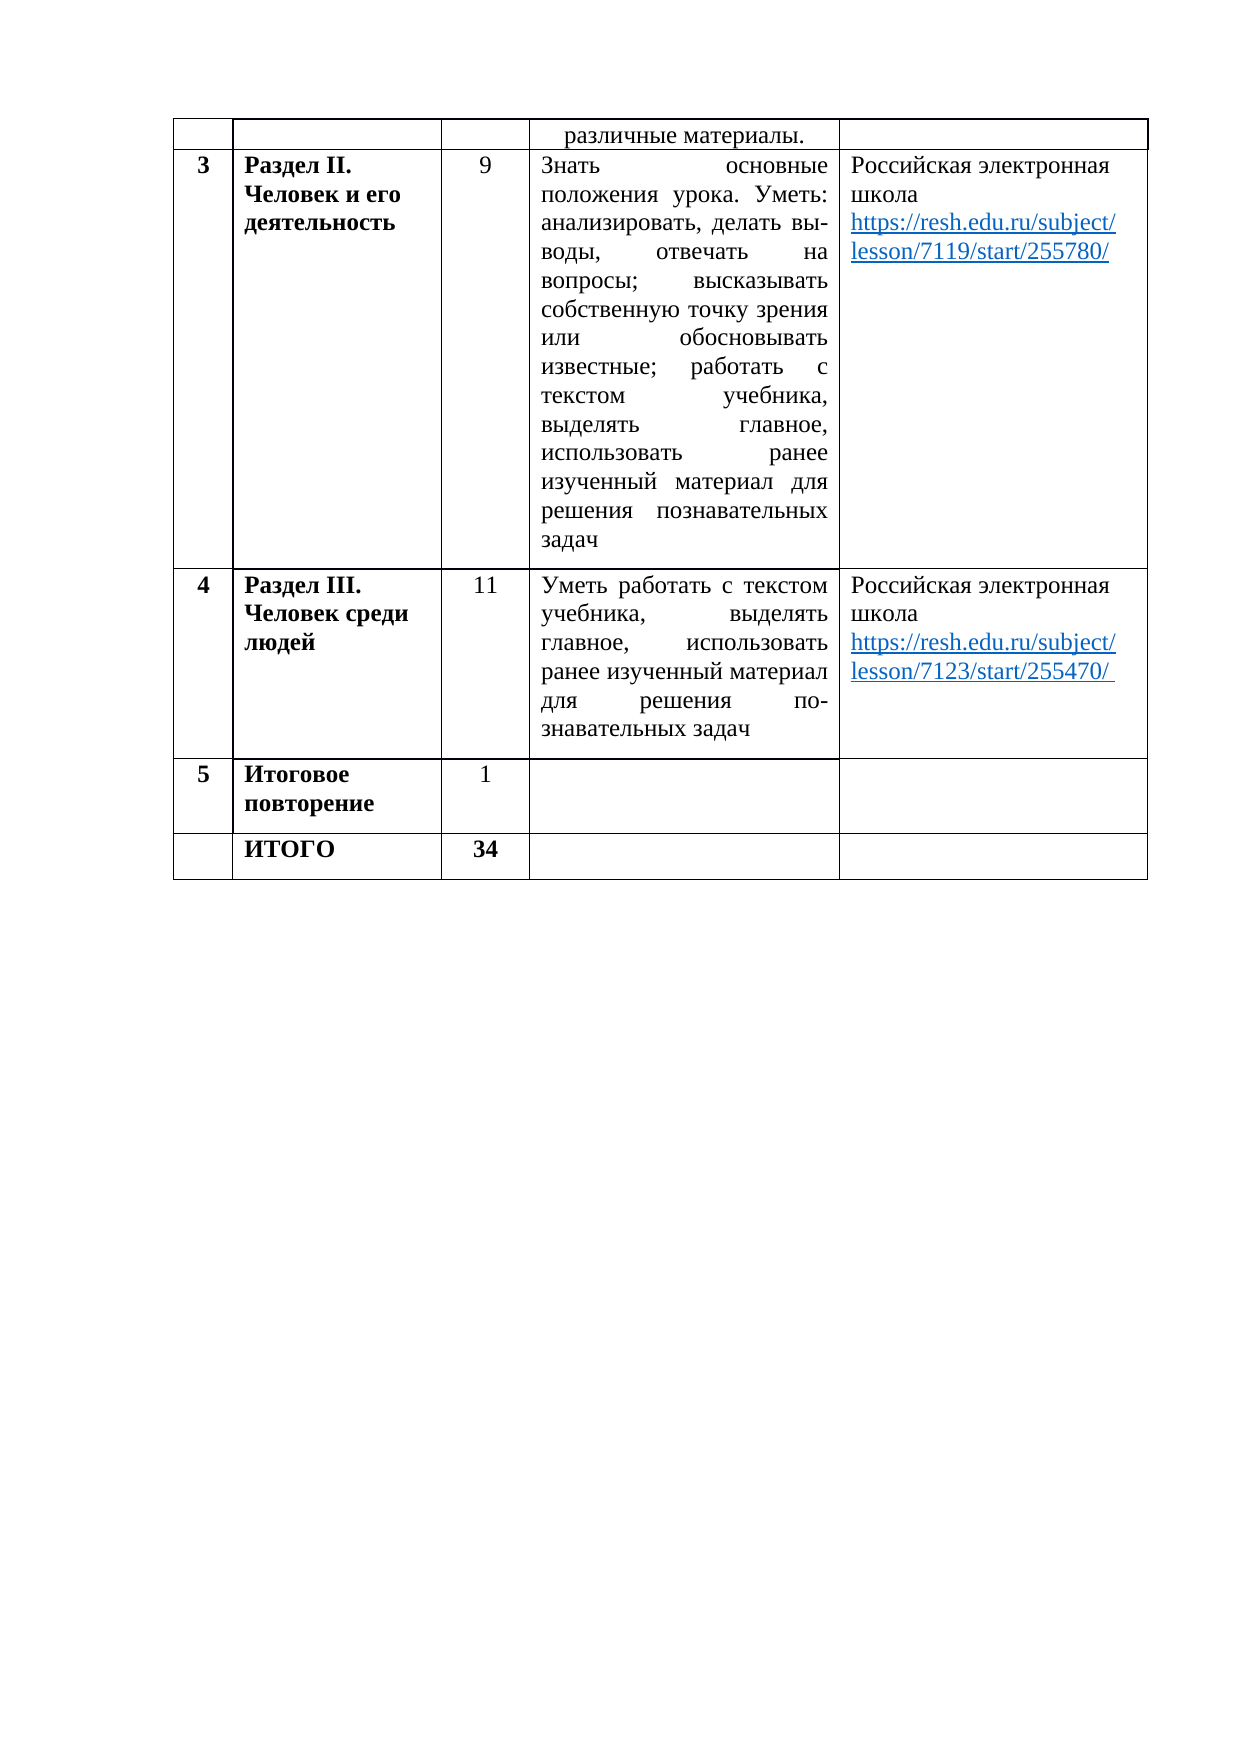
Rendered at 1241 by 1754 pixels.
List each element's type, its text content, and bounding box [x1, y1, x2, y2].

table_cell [840, 120, 1147, 148]
table_cell 2 [174, 119, 232, 148]
table_cell Раздел III. Человек среди людей [234, 570, 441, 758]
table_cell 34 [442, 834, 529, 878]
table_cell [530, 760, 839, 832]
table_cell [530, 834, 839, 878]
table_cell 5 [174, 759, 232, 832]
table_cell Знать основные положения урока. Уметь: анализировать, делать выводы, отвечать на вопросы; высказывать собственную точку зрения или обосновывать известные; работать с текстом учебника, выделять главное, использовать ранее изученный материал для решения познавательных задач [530, 150, 839, 568]
table_cell Уметь работать с текстом учебника, выделять главное, использовать ранее изученный материал для решения познавательных задач [530, 570, 839, 758]
table_cell Российская электронная школа https://resh.edu.ru/subject/lesson/7123/start/255470/ [840, 569, 1147, 758]
table_cell Итоговое повторение [234, 760, 441, 832]
table_cell 12 [442, 120, 529, 148]
table_cell ИТОГО [233, 834, 441, 878]
table_cell [840, 759, 1147, 832]
table_cell [840, 834, 1147, 878]
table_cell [530, 120, 839, 148]
table_cell [174, 834, 232, 878]
table_cell 4 [174, 569, 232, 758]
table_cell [234, 120, 441, 148]
table_cell Раздел II. Человек и его деятельность [234, 150, 441, 568]
table_cell 3 [174, 150, 232, 568]
table_cell Российская электронная школа https://resh.edu.ru/subject/lesson/7119/start/255780/ [840, 150, 1147, 568]
table_cell 11 [442, 570, 529, 758]
table_cell 9 [442, 150, 529, 568]
table_cell 1 [442, 760, 529, 832]
